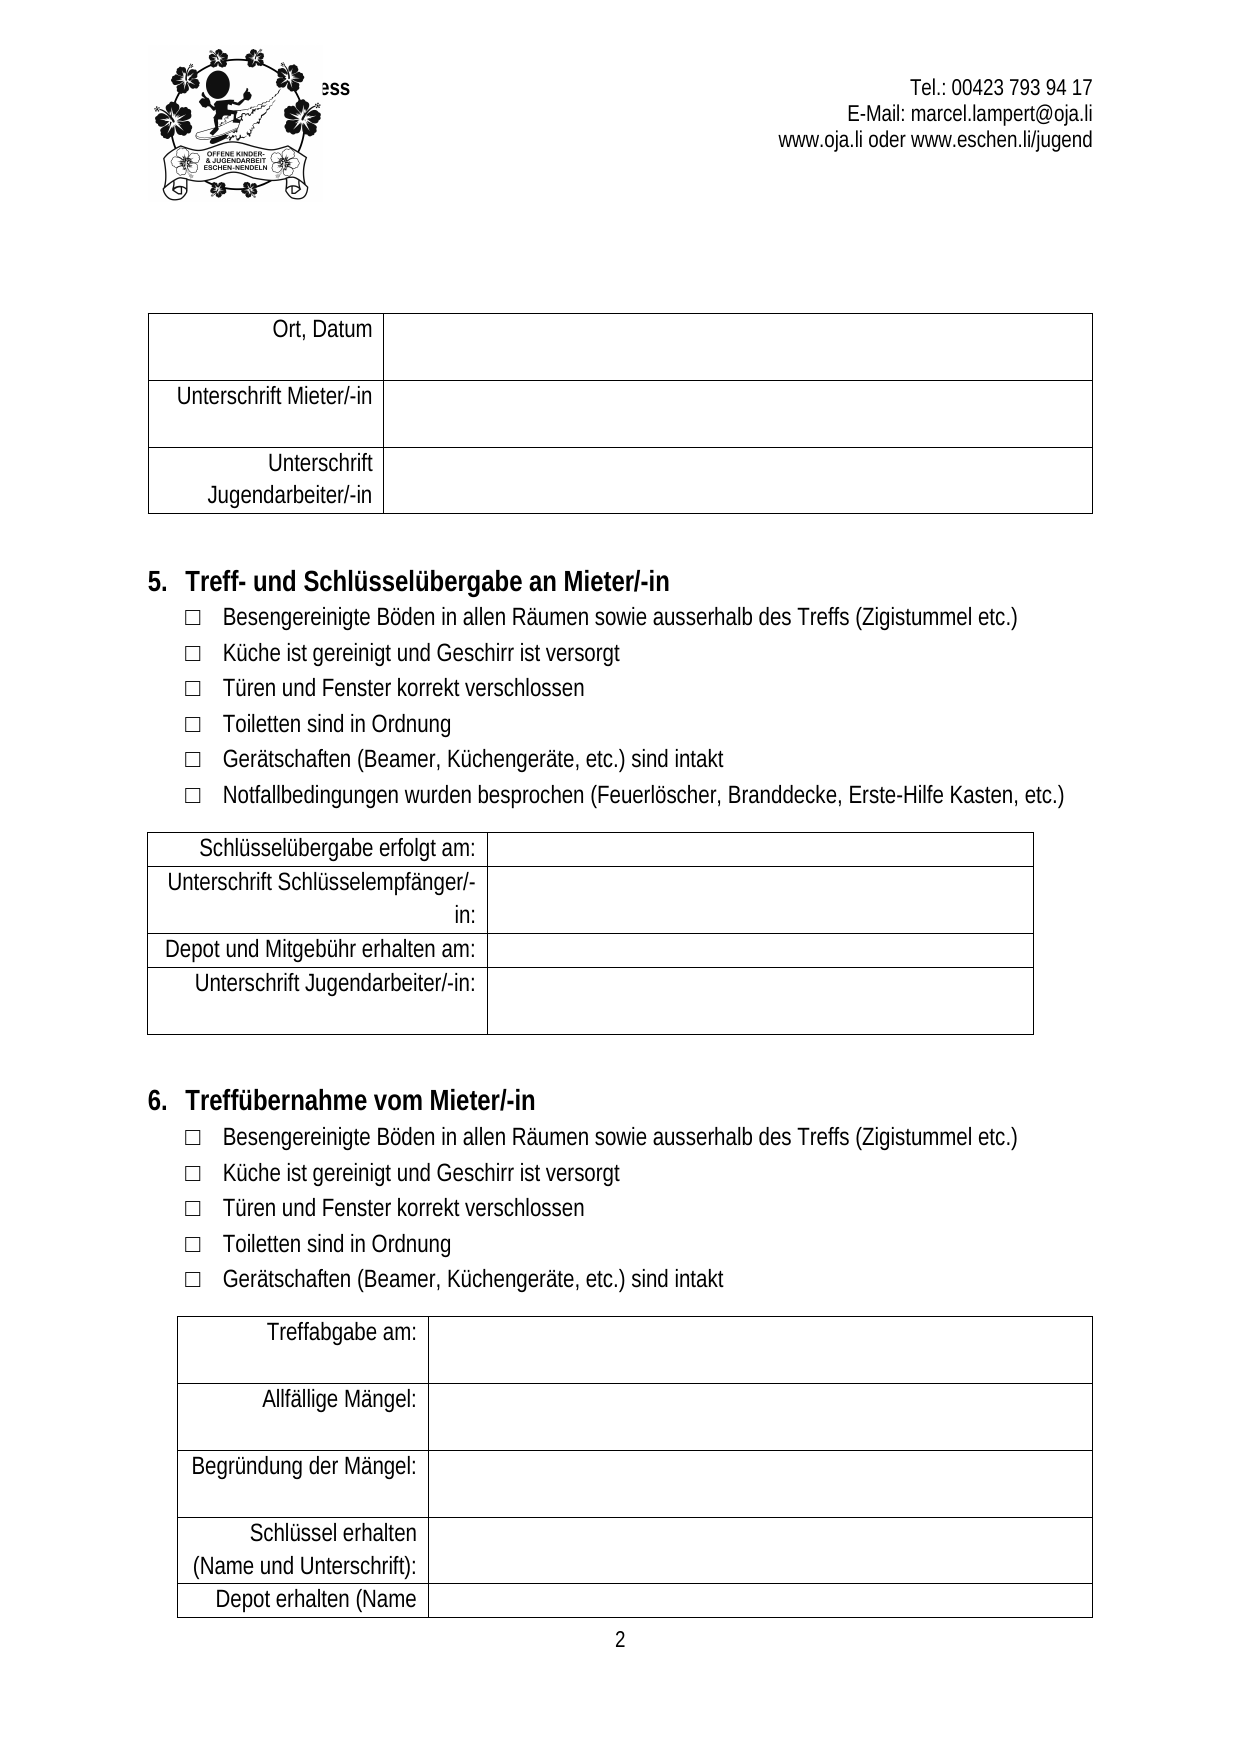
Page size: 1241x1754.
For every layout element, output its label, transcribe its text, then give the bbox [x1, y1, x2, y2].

picture [147, 45, 323, 202]
table_cell Depot und Mitgebühr erhalten am: [148, 934, 487, 967]
list Gerätschaften (Beamer, Küchengeräte, etc.) sind intakt [185, 1264, 1093, 1295]
list Gerätschaften (Beamer, Küchengeräte, etc.) sind intakt [185, 744, 1093, 775]
list Besengereinigte Böden in allen Räumen sowie ausserhalb des Treffs (Zigistummel etc.) [185, 1122, 1093, 1153]
list Küche ist gereinigt und Geschirr ist versorgt [185, 1157, 1093, 1188]
table_header Schlüsselübergabe erfolgt am: [148, 833, 487, 866]
table_cell Unterschrift Jugendarbeiter/-in: [148, 968, 487, 1033]
table_cell [429, 1451, 1092, 1517]
table_cell [384, 448, 1092, 513]
table_cell Unterschrift Jugendarbeiter/-in [149, 448, 383, 513]
table_cell Depot erhalten (Name und Unterschrift): [178, 1584, 428, 1617]
table_cell [429, 1584, 1092, 1617]
table_cell Schlüssel erhalten (Name und Unterschrift): [178, 1518, 428, 1583]
list Toiletten sind in Ordnung [185, 1228, 1093, 1259]
table_header [488, 833, 1033, 866]
list Toiletten sind in Ordnung [185, 709, 1093, 739]
table_header [384, 314, 1092, 380]
table_cell [488, 867, 1033, 933]
list Türen und Fenster korrekt verschlossen [185, 673, 1093, 704]
table_cell Unterschrift Schlüsselempfänger/-in: [148, 867, 487, 933]
table_header Treffabgabe am: [178, 1317, 428, 1383]
table_cell [429, 1518, 1092, 1583]
table_cell [429, 1384, 1092, 1450]
table_cell [488, 968, 1033, 1033]
list Treffübernahme vom Mieter/-in [148, 1083, 1093, 1117]
table_cell Unterschrift Mieter/-in [149, 381, 383, 447]
table_cell Begründung der Mängel: [178, 1451, 428, 1517]
table_header [429, 1317, 1092, 1383]
table_cell [384, 381, 1092, 447]
list Notfallbedingungen wurden besprochen (Feuerlöscher, Branddecke, Erste-Hilfe Kasten, etc.) [185, 780, 1093, 811]
table_cell Allfällige Mängel: [178, 1384, 428, 1450]
table_cell [488, 934, 1033, 967]
list Treff- und Schlüsselübergabe an Mieter/-in [148, 564, 1093, 597]
table_header Ort, Datum [149, 314, 383, 380]
list Türen und Fenster korrekt verschlossen [185, 1193, 1093, 1224]
list Küche ist gereinigt und Geschirr ist versorgt [185, 638, 1093, 668]
list Besengereinigte Böden in allen Räumen sowie ausserhalb des Treffs (Zigistummel etc.) [185, 602, 1093, 633]
